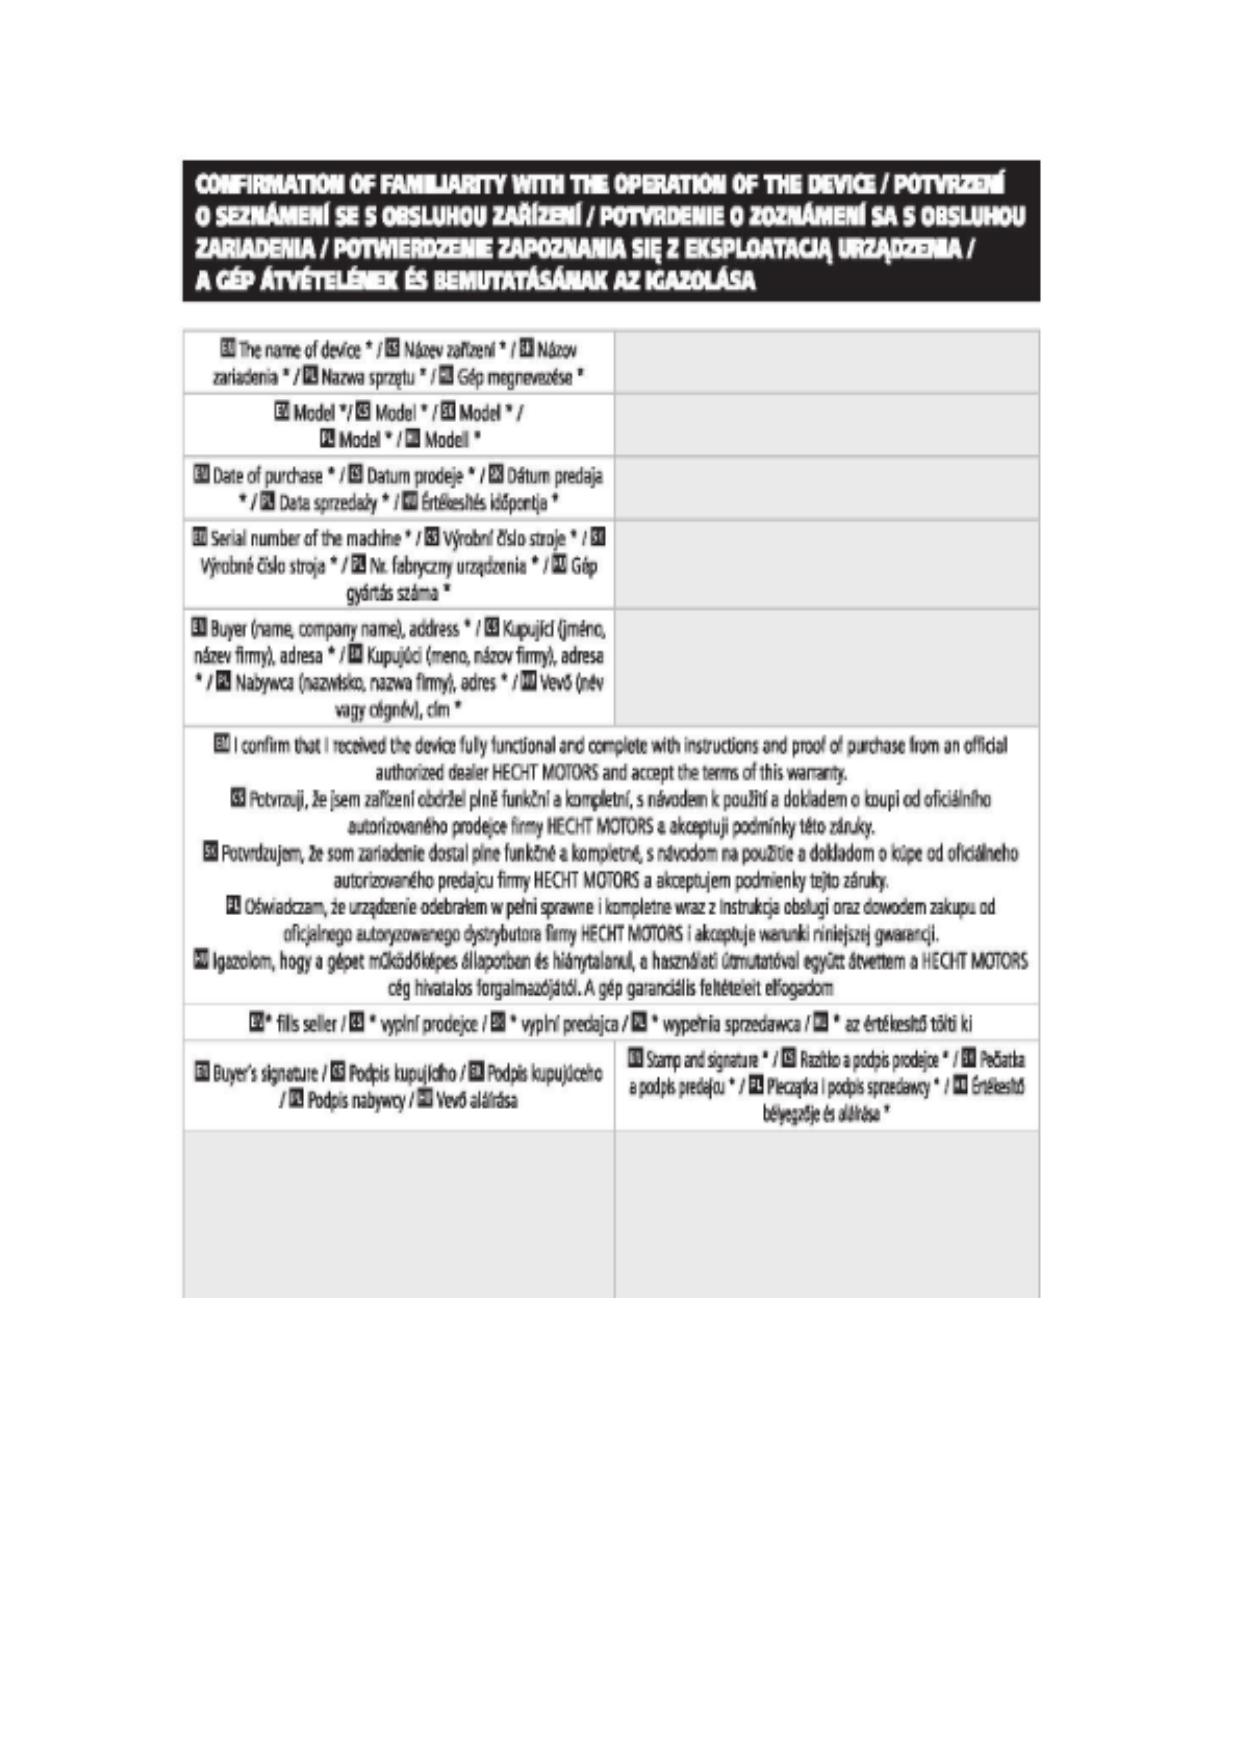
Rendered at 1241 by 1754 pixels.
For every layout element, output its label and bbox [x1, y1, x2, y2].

picture [150, 150, 1066, 1298]
